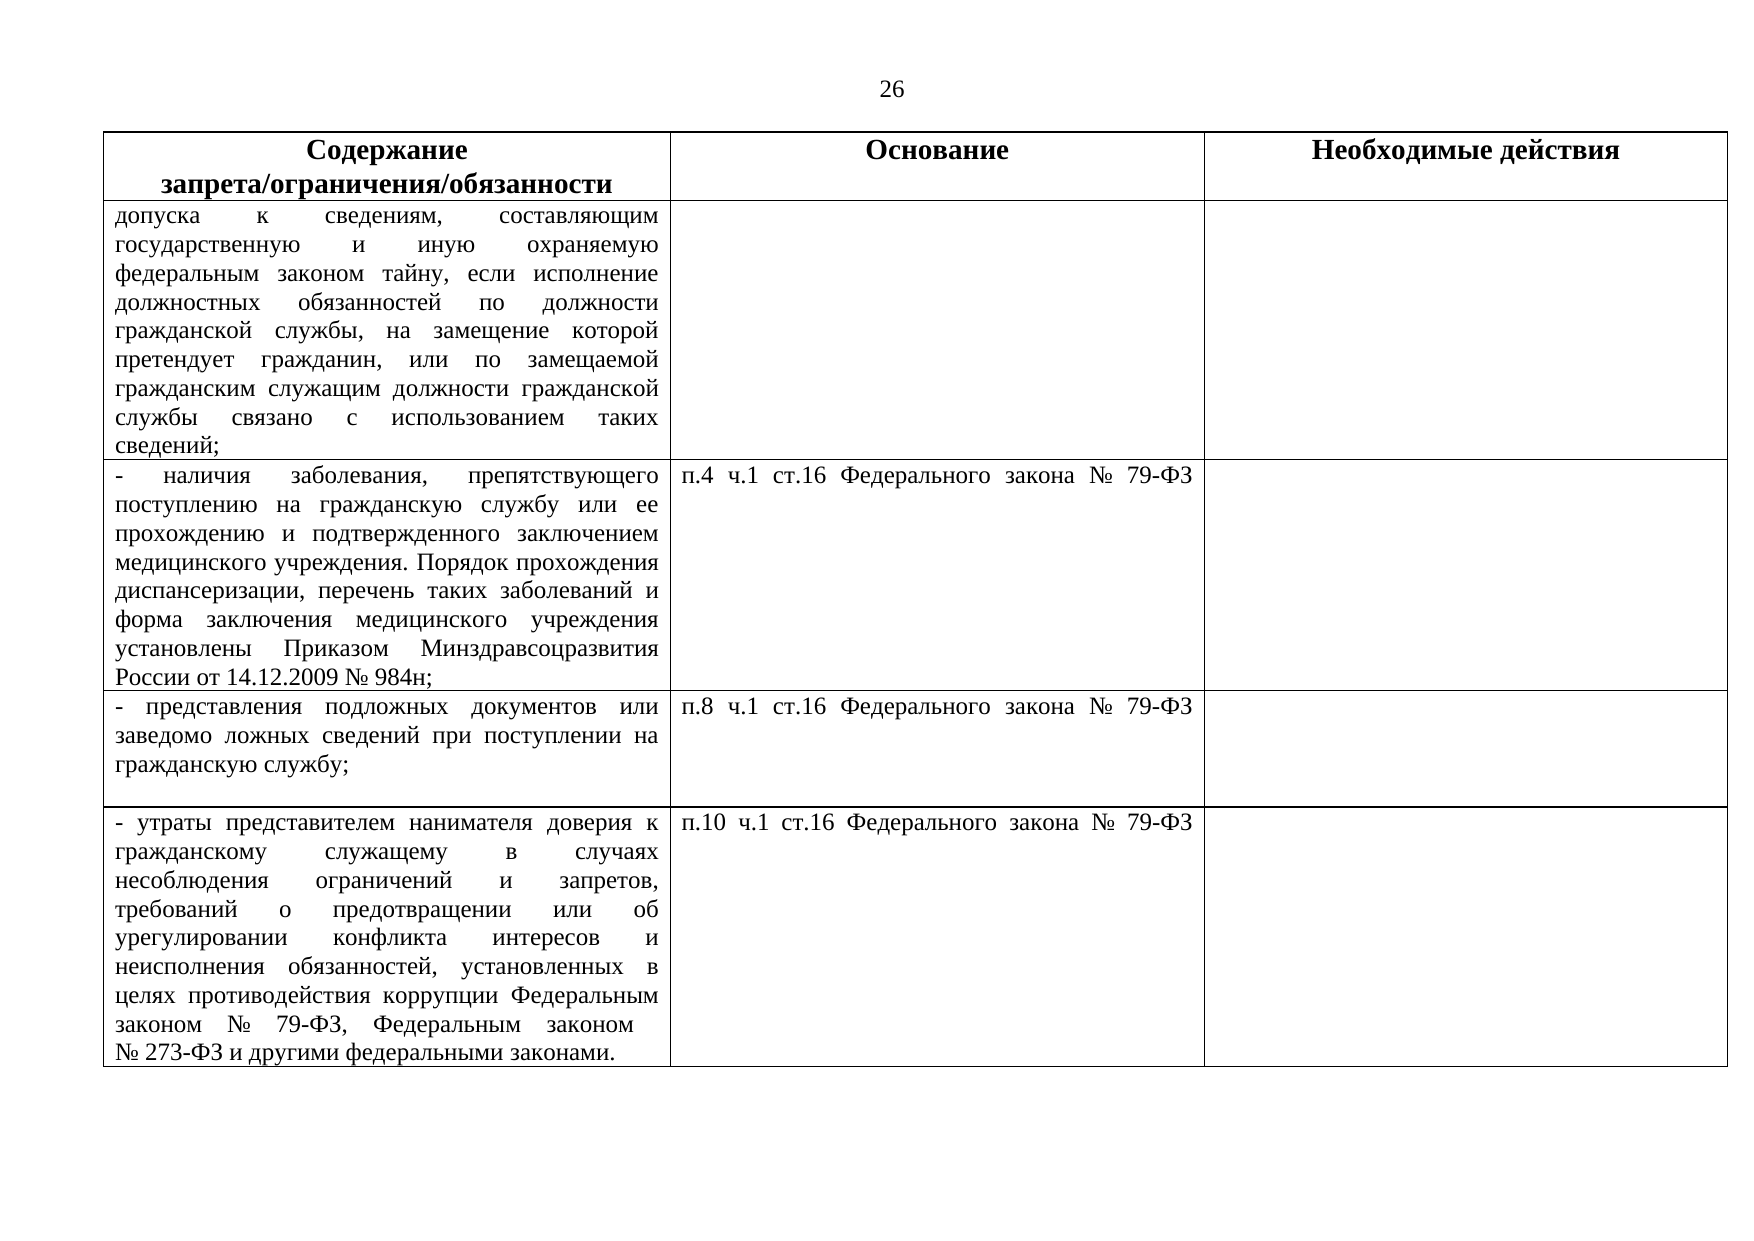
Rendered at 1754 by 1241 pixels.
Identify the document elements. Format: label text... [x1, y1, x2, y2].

table_cell - наличия заболевания, препятствующего поступлению на гражданскую службу или ее прохождению и подтвержденного заключением медицинского учреждения. Порядок прохождения диспансеризации, перечень таких заболеваний и форма заключения медицинского учреждения установлены Приказом Минздравсоцразвития России от 14.12.2009 № 984н; [104, 460, 670, 690]
table_cell [1205, 691, 1727, 806]
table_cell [104, 201, 670, 459]
table_header Основание [671, 133, 1204, 199]
table_cell [1205, 460, 1727, 690]
table_cell - утраты представителем нанимателя доверия к гражданскому служащему в случаях несоблюдения ограничений и запретов, требований о предотвращении или об урегулировании конфликта интересов и неисполнения обязанностей, установленных в целях противодействия коррупции Федеральным законом № 79-ФЗ, Федеральным законом № 273-ФЗ и другими федеральными законами. [104, 808, 670, 1066]
table_cell п.4 ч.1 ст.16 Федерального закона № 79-ФЗ [671, 460, 1204, 690]
table_cell [1205, 808, 1727, 1066]
table_cell п.8 ч.1 ст.16 Федерального закона № 79-ФЗ [671, 691, 1204, 806]
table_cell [671, 201, 1204, 459]
table_header Содержание запрета/ограничения/обязанности [104, 133, 670, 199]
table_cell - представления подложных документов или заведомо ложных сведений при поступлении на гражданскую службу; [104, 691, 670, 806]
table_cell п.10 ч.1 ст.16 Федерального закона № 79-ФЗ [671, 808, 1204, 1066]
table_cell [1205, 201, 1727, 459]
table_header Необходимые действия [1205, 133, 1727, 199]
